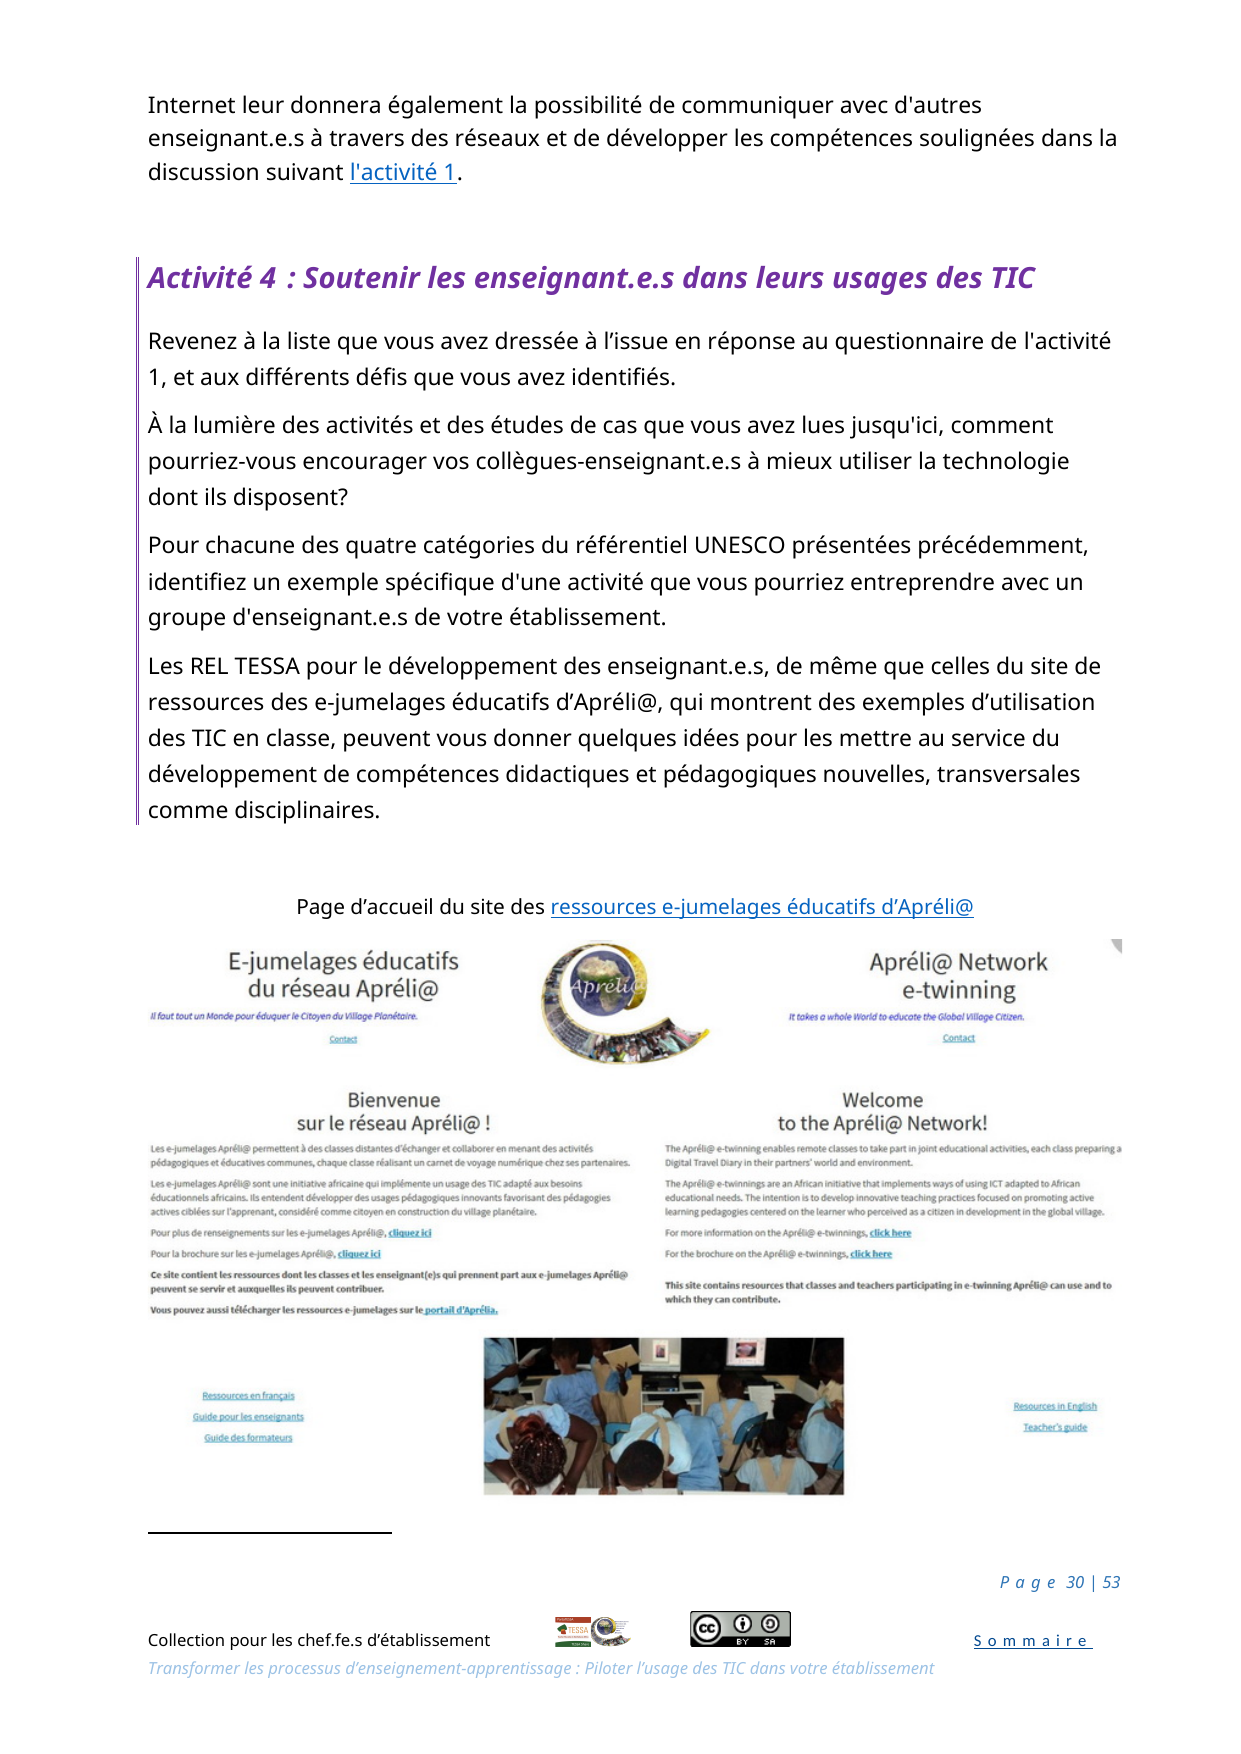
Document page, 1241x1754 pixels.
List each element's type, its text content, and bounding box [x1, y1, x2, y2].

text Activité 4 : Soutenir les enseignant.e.s dans leurs usages des TIC [139, 257, 1122, 297]
picture [147, 939, 1123, 1510]
text Page d’accueil du site des ressources e-jumelages éducatifs d’Apréli@ [148, 892, 1122, 921]
text Pour chacune des quatre catégories du référentiel UNESCO présentées précédemment, identifiez un exemple spécifique d'une activité que vous pourriez entreprendre avec un groupe d'enseignant.e.s de votre établissement. [139, 529, 1122, 633]
picture [690, 1611, 791, 1647]
text Les REL TESSA pour le développement des enseignant.e.s, de même que celles du site de ressources des e-jumelages éducatifs d’Apréli@, qui montrent des exemples d’utilisation des TIC en classe, peuvent vous donner quelques idées pour les mettre au service du développement de compétences didactiques et pédagogiques nouvelles, transversales comme disciplinaires. [139, 650, 1122, 825]
text Revenez à la liste que vous avez dressée à l’issue en réponse au questionnaire de l'activité 1, et aux différents défis que vous avez identifiés. [139, 325, 1122, 392]
text À la lumière des activités et des études de cas que vous avez lues jusqu'ici, comment pourriez-vous encourager vos collègues-enseignant.e.s à mieux utiliser la technologie dont ils disposent? [139, 409, 1122, 512]
picture [555, 1617, 631, 1647]
